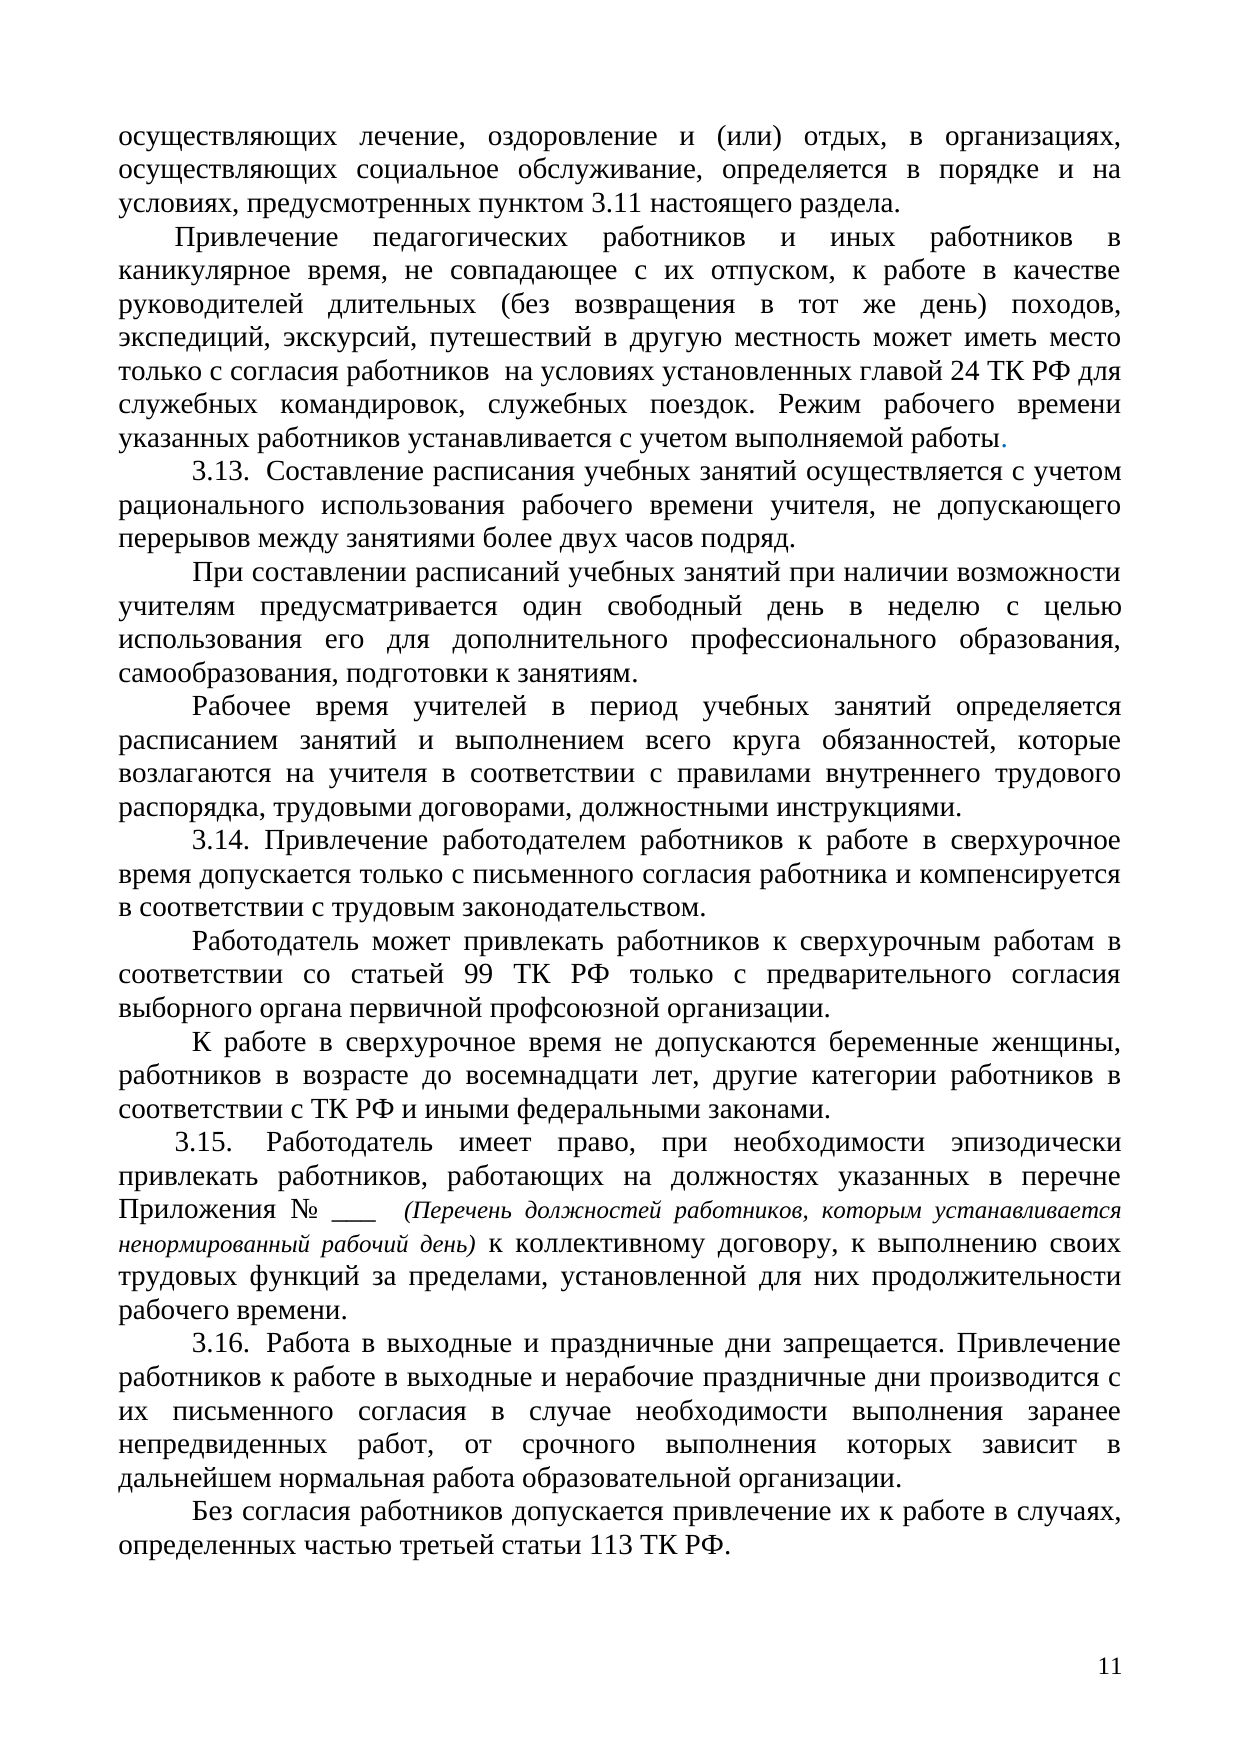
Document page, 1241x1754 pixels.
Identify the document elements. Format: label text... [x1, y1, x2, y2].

text 3.14. Привлечение работодателем работников к работе в сверхурочное время допускается только с письменного согласия работника и компенсируется в соответствии с трудовым законодательством. [118, 822, 1122, 923]
text 3.13. Составление расписания учебных занятий осуществляется с учетом рационального использования рабочего времени учителя, не допускающего перерывов между занятиями более двух часов подряд. [118, 453, 1122, 554]
text Без согласия работников допускается привлечение их к работе в случаях, определенных частью третьей статьи 113 ТК РФ. [118, 1493, 1122, 1560]
text 3.16. Работа в выходные и праздничные дни запрещается. Привлечение работников к работе в выходные и нерабочие праздничные дни производится с их письменного согласия в случае необходимости выполнения заранее непредвиденных работ, от срочного выполнения которых зависит в дальнейшем нормальная работа образовательной организации. [118, 1326, 1122, 1493]
text При составлении расписаний учебных занятий при наличии возможности учителям предусматривается один свободный день в неделю с целью использования его для дополнительного профессионального образования, самообразования, подготовки к занятиям. [118, 554, 1122, 688]
text Работодатель может привлекать работников к сверхурочным работам в соответствии со статьей 99 ТК РФ только с предварительного согласия выборного органа первичной профсоюзной организации. [118, 923, 1122, 1024]
text Привлечение педагогических работников и иных работников в каникулярное время, не совпадающее с их отпуском, к работе в качестве руководителей длительных (без возвращения в тот же день) походов, экспедиций, экскурсий, путешествий в другую местность может иметь место только с согласия работников на условиях установленных главой 24 ТК РФ для служебных командировок, служебных поездок. Режим рабочего времени указанных работников устанавливается с учетом выполняемой работы. [118, 219, 1122, 453]
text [118, 118, 1122, 219]
text К работе в сверхурочное время не допускаются беременные женщины, работников в возрасте до восемнадцати лет, другие категории работников в соответствии с ТК РФ и иными федеральными законами. [118, 1024, 1122, 1124]
text Рабочее время учителей в период учебных занятий определяется расписанием занятий и выполнением всего круга обязанностей, которые возлагаются на учителя в соответствии с правилами внутреннего трудового распорядка, трудовыми договорами, должностными инструкциями. [118, 688, 1122, 822]
text 3.15. Работодатель имеет право, при необходимости эпизодически привлекать работников, работающих на должностях указанных в перечне Приложения № ___ (Перечень должностей работников, которым устанавливается ненормированный рабочий день) к коллективному договору, к выполнению своих трудовых функций за пределами, установленной для них продолжительности рабочего времени. [118, 1124, 1122, 1326]
